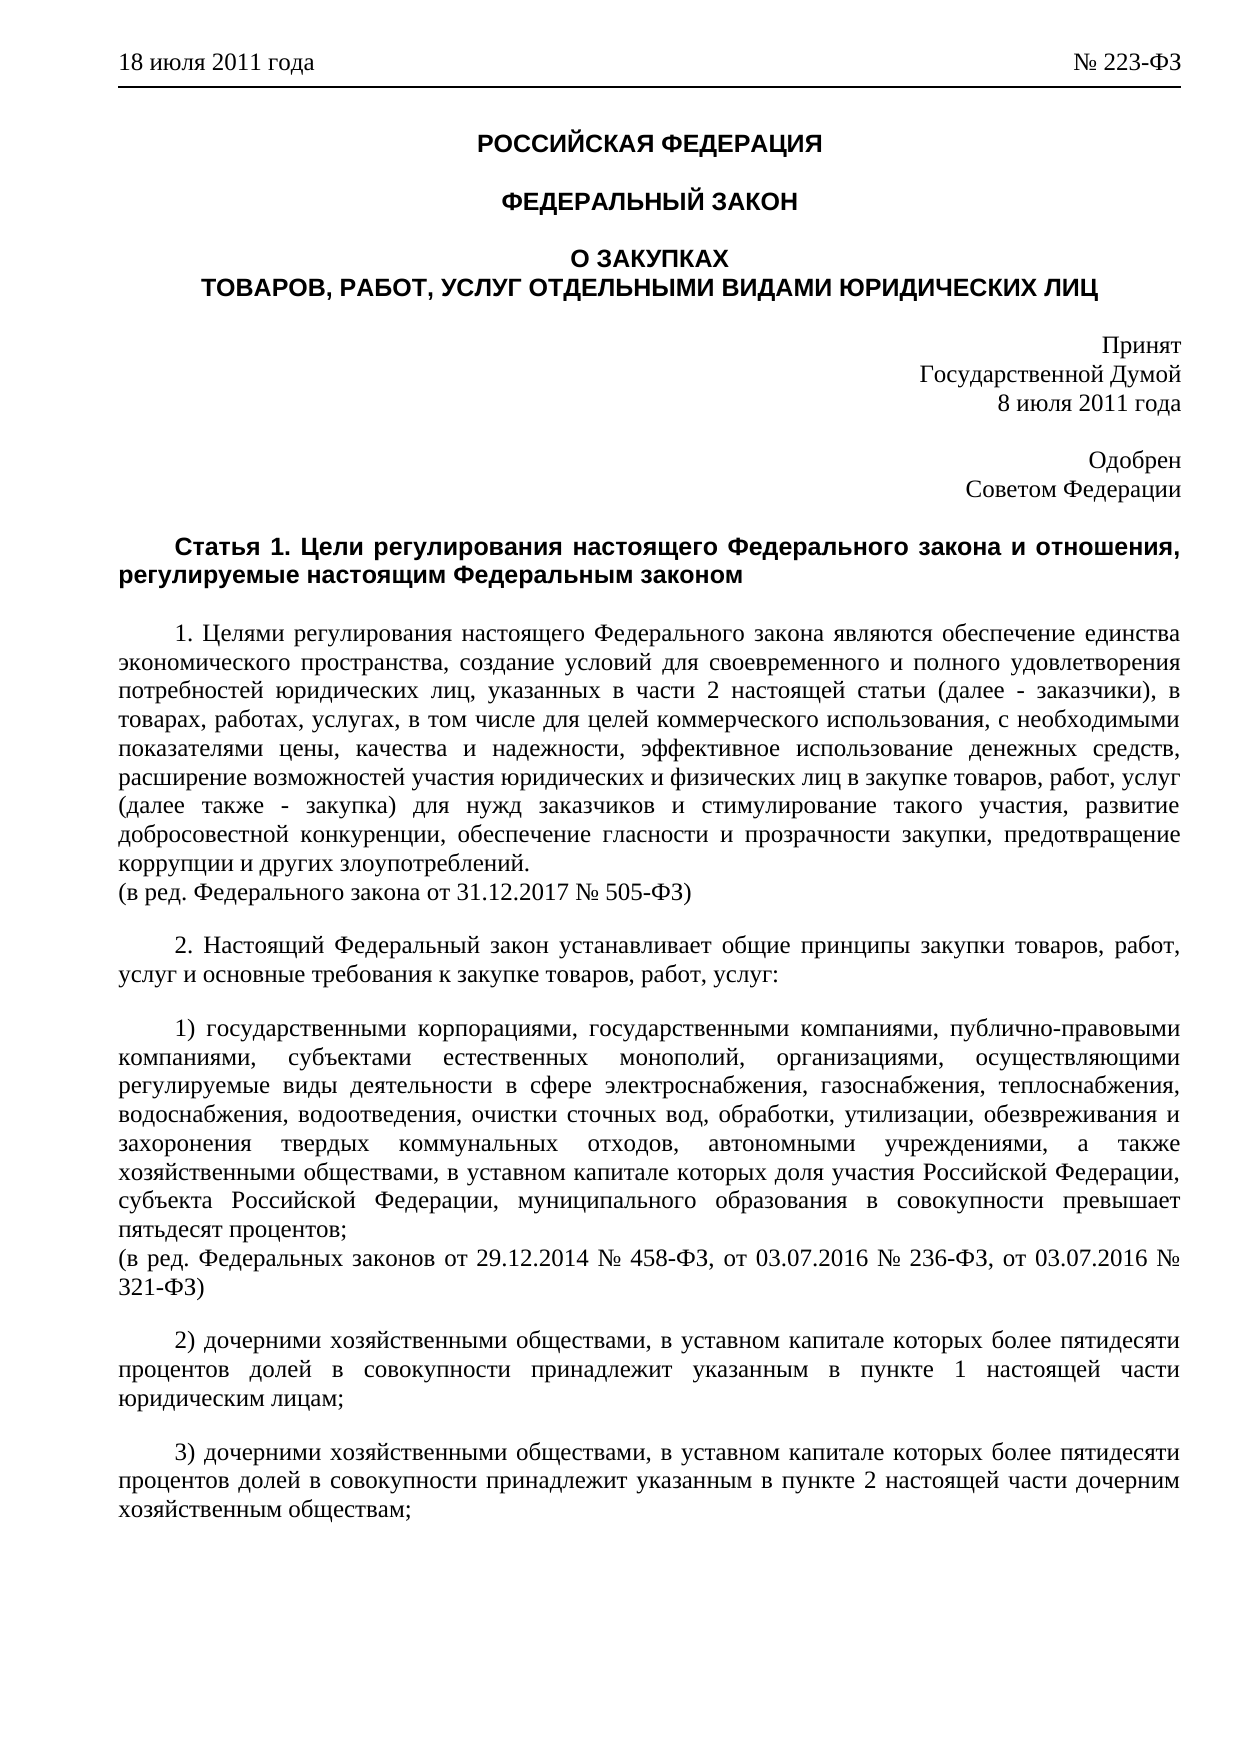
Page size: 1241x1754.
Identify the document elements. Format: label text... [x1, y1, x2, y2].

text 2. Настоящий Федеральный закон устанавливает общие принципы закупки товаров, работ, услуг и основные требования к закупке товаров, работ, услуг: [118, 930, 1181, 988]
text 1. Целями регулирования настоящего Федерального закона являются обеспечение единства экономического пространства, создание условий для своевременного и полного удовлетворения потребностей юридических лиц, указанных в части 2 настоящей статьи (далее - заказчики), в товарах, работах, услугах, в том числе для целей коммерческого использования, с необходимыми показателями цены, качества и надежности, эффективное использование денежных средств, расширение возможностей участия юридических и физических лиц в закупке товаров, работ, услуг (далее также - закупка) для нужд заказчиков и стимулирование такого участия, развитие добросовестной конкуренции, обеспечение гласности и прозрачности закупки, предотвращение коррупции и других злоупотреблений. [118, 618, 1181, 877]
text Принят [118, 330, 1181, 359]
text 1) государственными корпорациями, государственными компаниями, публично-правовыми компаниями, субъектами естественных монополий, организациями, осуществляющими регулируемые виды деятельности в сфере электроснабжения, газоснабжения, теплоснабжения, водоснабжения, водоотведения, очистки сточных вод, обработки, утилизации, обезвреживания и захоронения твердых коммунальных отходов, автономными учреждениями, а также хозяйственными обществами, в уставном капитале которых доля участия Российской Федерации, субъекта Российской Федерации, муниципального образования в совокупности превышает пятьдесят процентов; [118, 1013, 1181, 1243]
text Государственной Думой [118, 359, 1181, 388]
text Советом Федерации [118, 474, 1181, 503]
title ФЕДЕРАЛЬНЫЙ ЗАКОН [118, 187, 1181, 215]
title ТОВАРОВ, РАБОТ, УСЛУГ ОТДЕЛЬНЫМИ ВИДАМИ ЮРИДИЧЕСКИХ ЛИЦ [118, 273, 1181, 302]
table_header № 223-ФЗ [650, 47, 1181, 76]
text (в ред. Федерального закона от 31.12.2017 № 505-ФЗ) [118, 877, 1181, 905]
text Одобрен [118, 445, 1181, 474]
title Статья 1. Цели регулирования настоящего Федерального закона и отношения, регулируемые настоящим Федеральным законом [118, 532, 1181, 589]
text 8 июля 2011 года [118, 388, 1181, 417]
title О ЗАКУПКАХ [118, 244, 1181, 273]
text (в ред. Федеральных законов от 29.12.2014 № 458-ФЗ, от 03.07.2016 № 236-ФЗ, от 03.07.2016 № 321-ФЗ) [118, 1243, 1181, 1300]
text 3) дочерними хозяйственными обществами, в уставном капитале которых более пятидесяти процентов долей в совокупности принадлежит указанным в пункте 2 настоящей части дочерним хозяйственным обществам; [118, 1437, 1181, 1523]
text 2) дочерними хозяйственными обществами, в уставном капитале которых более пятидесяти процентов долей в совокупности принадлежит указанным в пункте 1 настоящей части юридическим лицам; [118, 1325, 1181, 1412]
table_header 18 июля 2011 года [118, 47, 649, 76]
title РОССИЙСКАЯ ФЕДЕРАЦИЯ [118, 129, 1181, 158]
